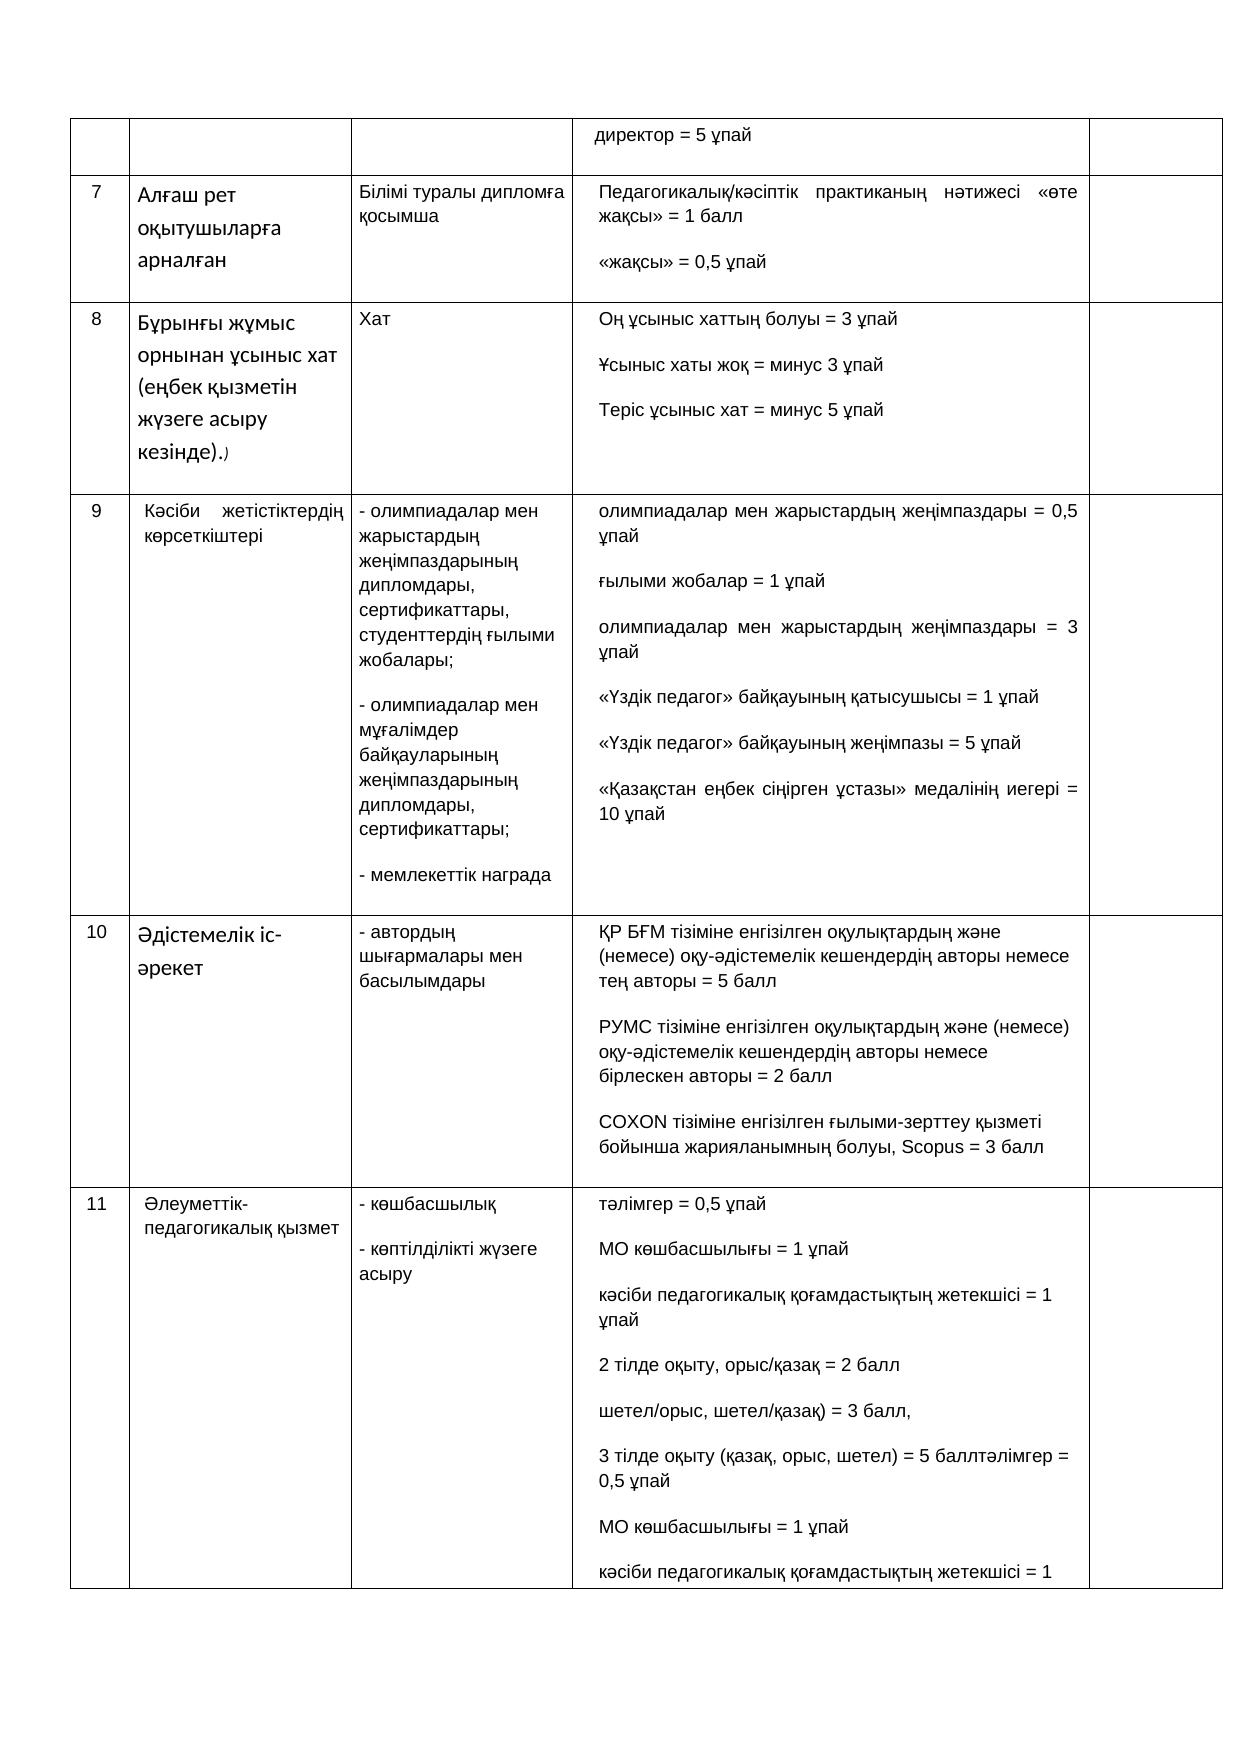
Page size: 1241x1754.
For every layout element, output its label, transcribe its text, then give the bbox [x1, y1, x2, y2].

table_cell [130, 1188, 351, 1588]
table_cell [1090, 119, 1222, 175]
table_cell - автордың шығармалары мен басылымдары [352, 916, 572, 1187]
table_cell Хат [352, 303, 572, 494]
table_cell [352, 1188, 572, 1588]
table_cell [573, 1188, 1089, 1588]
table_cell ҚР БҒМ тізіміне енгізілген оқулықтардың және (немесе) оқу-әдістемелік кешендердің авторы немесе тең авторы = 5 балл РУМС тізіміне енгізілген оқулықтардың және (немесе) оқу-әдістемелік кешендердің авторы немесе бірлескен авторы = 2 балл COXON тізіміне енгізілген ғылыми-зерттеу қызметі бойынша жарияланымның болуы, Scopus = 3 балл [573, 916, 1089, 1187]
table_cell Бұрынғы жұмыс орнынан ұсыныс хат (еңбек қызметін жүзеге асыру кезінде).) [130, 303, 351, 494]
table_cell 7 [71, 176, 129, 302]
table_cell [130, 119, 351, 175]
table_cell [1090, 176, 1222, 302]
table_cell Оң ұсыныс хаттың болуы = 3 ұпай Ұсыныс хаты жоқ = минус 3 ұпай Теріс ұсыныс хат = минус 5 ұпай [573, 303, 1089, 494]
table_cell Білімі туралы дипломға қосымша [352, 176, 572, 302]
table_cell [1090, 1188, 1222, 1588]
table_cell [1090, 303, 1222, 494]
table_cell [1090, 916, 1222, 1187]
table_cell Педагогикалық/кәсіптік практиканың нәтижесі «өте жақсы» = 1 балл «жақсы» = 0,5 ұпай [573, 176, 1089, 302]
table_cell Алғаш рет оқытушыларға арналған [130, 176, 351, 302]
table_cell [352, 119, 572, 175]
table_cell - олимпиадалар мен жарыстардың жеңімпаздарының дипломдары, сертификаттары, студенттердің ғылыми жобалары; - олимпиадалар мен мұғалімдер байқауларының жеңімпаздарының дипломдары, сертификаттары; - мемлекеттік награда [352, 495, 572, 915]
table_cell олимпиадалар мен жарыстардың жеңімпаздары = 0,5 ұпай ғылыми жобалар = 1 ұпай олимпиадалар мен жарыстардың жеңімпаздары = 3 ұпай «Үздік педагог» байқауының қатысушысы = 1 ұпай «Үздік педагог» байқауының жеңімпазы = 5 ұпай «Қазақстан еңбек сіңірген ұстазы» медалінің иегері = 10 ұпай [573, 495, 1089, 915]
table_cell 10 [71, 916, 129, 1187]
table_cell Әдістемелік іс-әрекет [130, 916, 351, 1187]
table_cell 11 [71, 1188, 129, 1588]
table_cell 6 [71, 119, 129, 175]
table_cell Кәсіби жетістіктердің көрсеткіштері [130, 495, 351, 915]
table_cell 9 [71, 495, 129, 915]
table_cell 8 [71, 303, 129, 494]
table_cell [1090, 495, 1222, 915]
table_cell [573, 119, 1089, 175]
